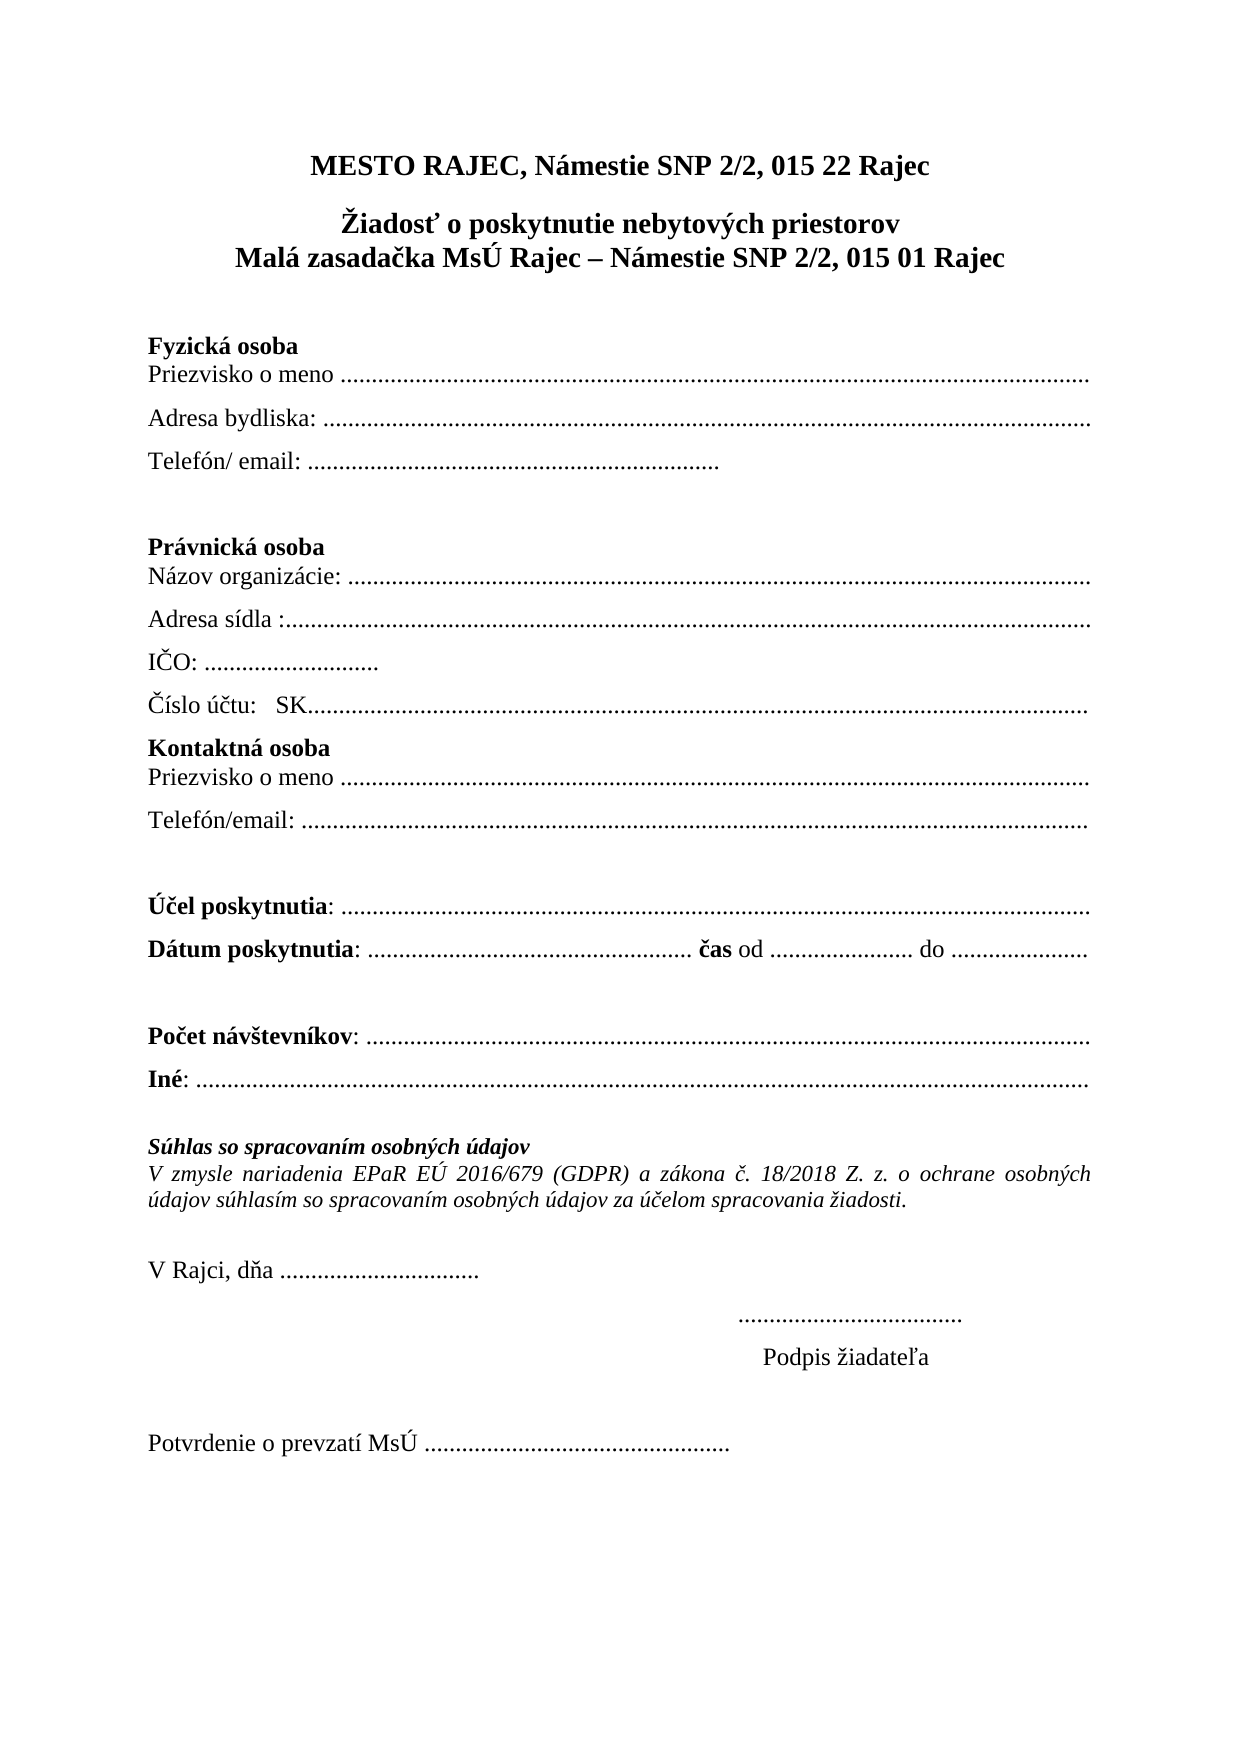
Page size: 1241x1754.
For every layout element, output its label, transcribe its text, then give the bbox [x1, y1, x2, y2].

text Žiadosť o poskytnutie nebytových priestorov [148, 206, 1093, 240]
text Malá zasadačka MsÚ Rajec – Námestie SNP 2/2, 015 01 Rajec [148, 240, 1093, 273]
text Adresa sídla :................................................................................................................................. [148, 604, 1093, 633]
text Účel poskytnutia: ........................................................................................................................ [148, 891, 1093, 920]
text V zmysle nariadenia EPaR EÚ 2016/679 (GDPR) a zákona č. 18/2018 Z. z. o ochrane osobných údajov súhlasím so spracovaním osobných údajov za účelom spracovania žiadosti. [148, 1160, 1093, 1212]
text IČO: ............................ [148, 647, 1093, 676]
text Telefón/email: .............................................................................................................................. [148, 805, 1093, 834]
text Počet návštevníkov: .................................................................................................................... [148, 1021, 1093, 1049]
text MESTO RAJEC, Námestie SNP 2/2, 015 22 Rajec [148, 148, 1093, 181]
text Iné: ............................................................................................................................................... [148, 1064, 1093, 1093]
text Telefón/ email: .................................................................. [148, 446, 1093, 474]
text .................................... [148, 1299, 1093, 1327]
text Súhlas so spracovaním osobných údajov [148, 1133, 1093, 1160]
text Právnická osoba [148, 532, 1093, 561]
text V Rajci, dňa ................................ [148, 1256, 1093, 1284]
text Fyzická osoba [148, 331, 1093, 359]
text Kontaktná osoba [148, 733, 1093, 762]
text Podpis žiadateľa [148, 1342, 1093, 1371]
text Potvrdenie o prevzatí MsÚ ................................................. [148, 1428, 1093, 1457]
text Priezvisko o meno ........................................................................................................................ [148, 359, 1093, 388]
text Číslo účtu: SK............................................................................................................................. [148, 690, 1093, 719]
text Dátum poskytnutia: .................................................... čas od ....................... do ...................... [148, 934, 1093, 963]
text Názov organizácie: ....................................................................................................................... [148, 561, 1093, 589]
text Priezvisko o meno ........................................................................................................................ [148, 762, 1093, 791]
text Adresa bydliska: ........................................................................................................................... [148, 403, 1093, 431]
